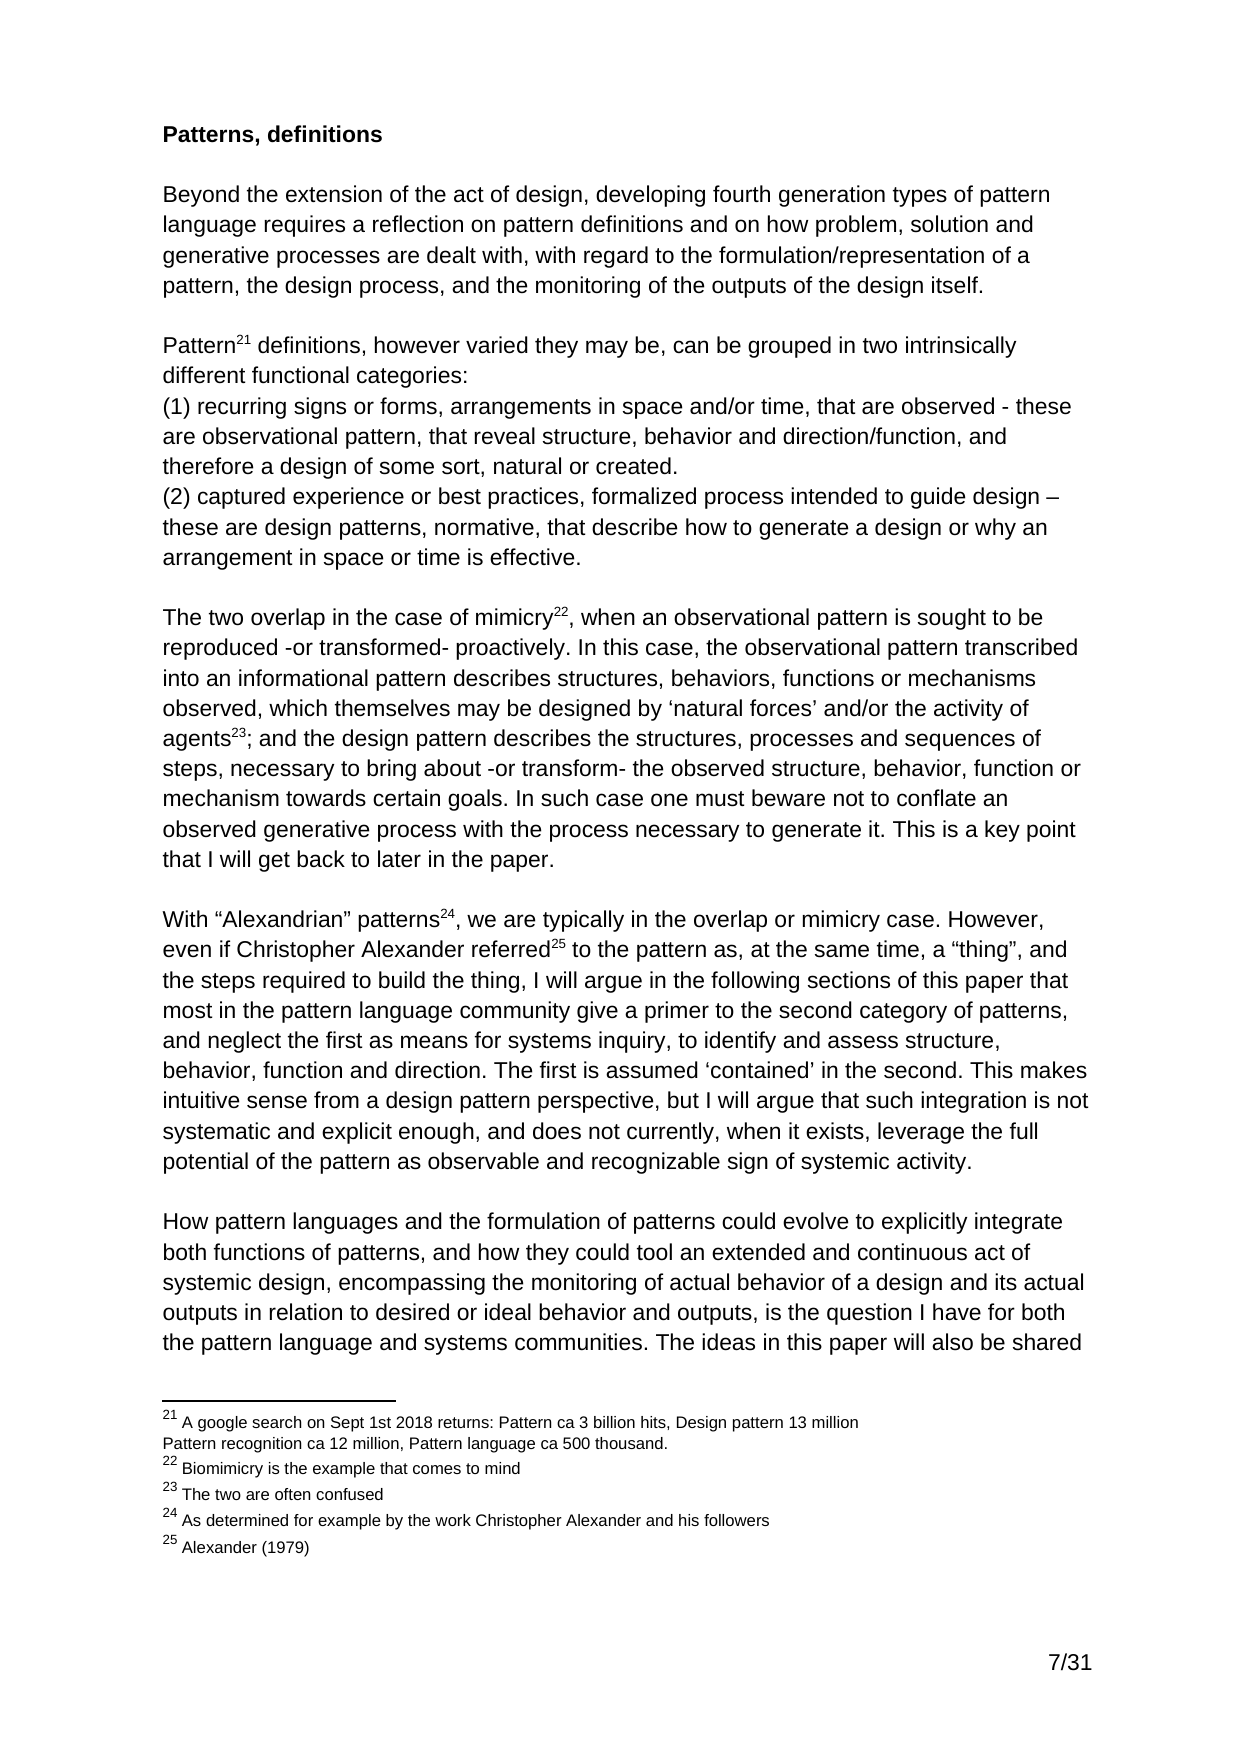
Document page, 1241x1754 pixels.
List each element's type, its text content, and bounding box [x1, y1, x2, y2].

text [162, 1208, 1092, 1356]
text (2) captured experience or best practices, formalized process intended to guide design – these are design patterns, normative, that describe how to generate a design or why an arrangement in space or time is effective. [162, 483, 1092, 570]
text (1) recurring signs or forms, arrangements in space and/or time, that are observed - these are observational pattern, that reveal structure, behavior and direction/function, and therefore a design of some sort, natural or created. [162, 393, 1092, 479]
text Patterns, definitions [162, 121, 1092, 147]
text Beyond the extension of the act of design, developing fourth generation types of pattern language requires a reflection on pattern definitions and on how problem, solution and generative processes are dealt with, with regard to the formulation/representation of a pattern, the design process, and the monitoring of the outputs of the design itself. [162, 181, 1092, 298]
text The two overlap in the case of mimicry, when an observational pattern is sought to be reproduced -or transformed- proactively. In this case, the observational pattern transcribed into an informational pattern describes structures, behaviors, functions or mechanisms observed, which themselves may be designed by ‘natural forces’ and/or the activity of agents; and the design pattern describes the structures, processes and sequences of steps, necessary to bring about -or transform- the observed structure, behavior, function or mechanism towards certain goals. In such case one must beware not to conflate an observed generative process with the process necessary to generate it. This is a key point that I will get back to later in the paper. [162, 604, 1092, 872]
text With “Alexandrian” patterns, we are typically in the overlap or mimicry case. However, even if Christopher Alexander referred to the pattern as, at the same time, a “thing”, and the steps required to build the thing, I will argue in the following sections of this paper that most in the pattern language community give a primer to the second category of patterns, and neglect the first as means for systems inquiry, to identify and assess structure, behavior, function and direction. The first is assumed ‘contained’ in the second. This makes intuitive sense from a design pattern perspective, but I will argue that such integration is not systematic and explicit enough, and does not currently, when it exists, leverage the full potential of the pattern as observable and recognizable sign of systemic activity. [162, 906, 1092, 1174]
text Pattern definitions, however varied they may be, can be grouped in two intrinsically different functional categories: [162, 332, 1092, 389]
